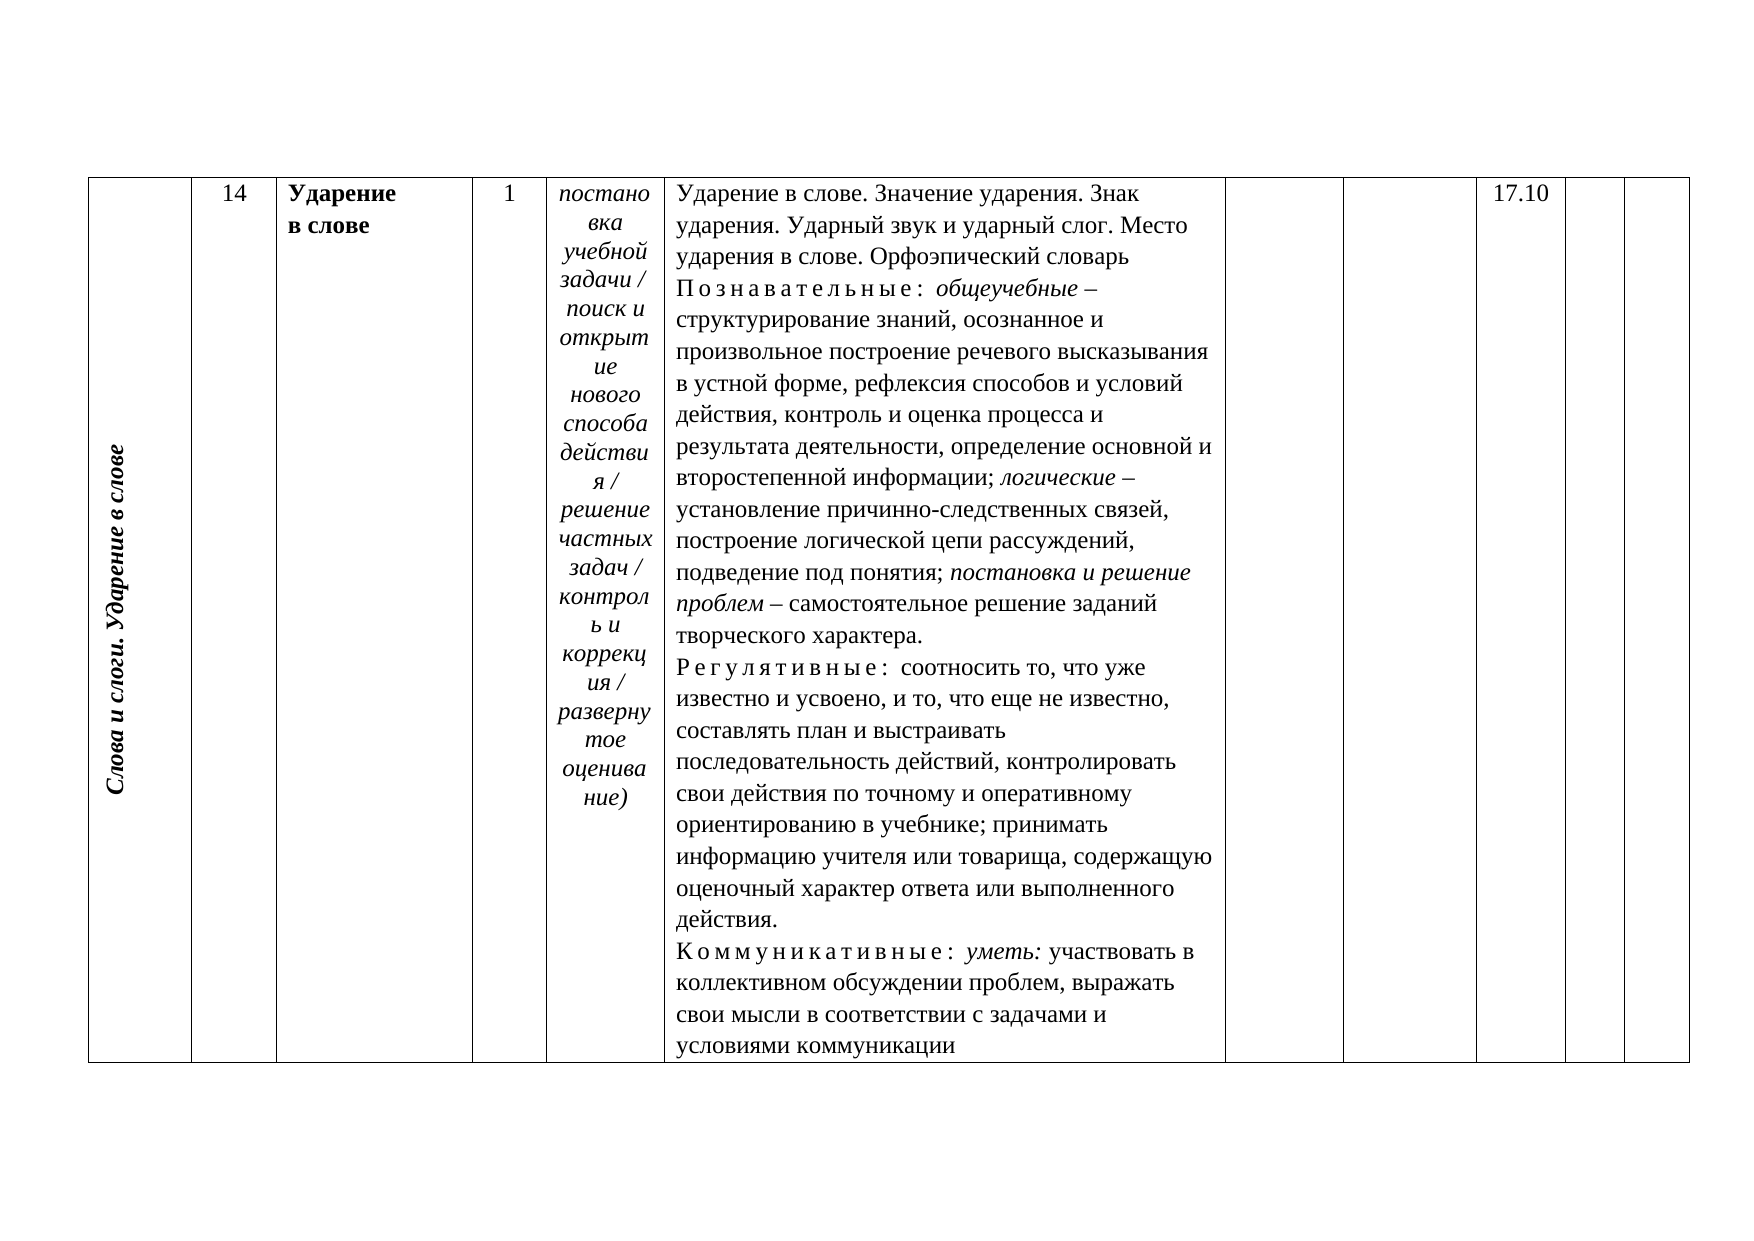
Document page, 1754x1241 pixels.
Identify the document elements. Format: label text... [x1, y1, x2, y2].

table_cell 1 [473, 178, 546, 1062]
table_cell [1566, 178, 1624, 1062]
table_cell Ударение в слове [277, 178, 472, 1062]
table_cell [1226, 178, 1343, 1062]
table_cell постановка учебной задачи / поиск и открытие нового способа действия / решение частных задач / контроль и коррекция / развернутое оценивание) [547, 178, 664, 1062]
table_cell 17.10 [1477, 178, 1565, 1062]
table_cell [1625, 178, 1689, 1062]
table_cell 14 [192, 178, 276, 1062]
table_cell Ударение в слове. Значение ударения. Знак ударения. Ударный звук и ударный слог. Место ударения в слове. Орфоэпический словарь Познавательные: общеучебные – структурирование знаний, осознанное и произвольное построение речевого высказывания в устной форме, рефлексия способов и условий действия, контроль и оценка процесса и результата деятельности, определение основной и второстепенной информации; логические – установление причинно-следственных связей, построение логической цепи рассуждений, подведение под понятия; постановка и решение проблем – самостоятельное решение заданий творческого характера. Регулятивные: соотносить то, что уже известно и усвоено, и то, что еще не известно, составлять план и выстраивать последовательность действий, контролировать свои действия по точному и оперативному ориентированию в учебнике; принимать информацию учителя или товарища, содержащую оценочный характер ответа или выполненного действия. Коммуникативные: уметь: участвовать в коллективном обсуждении проблем, выражать свои мысли в соответствии с задачами и условиями коммуникации [665, 178, 1225, 1062]
table_cell Слова и слоги. Ударение в слове [89, 178, 191, 1062]
table_cell [1344, 178, 1476, 1062]
